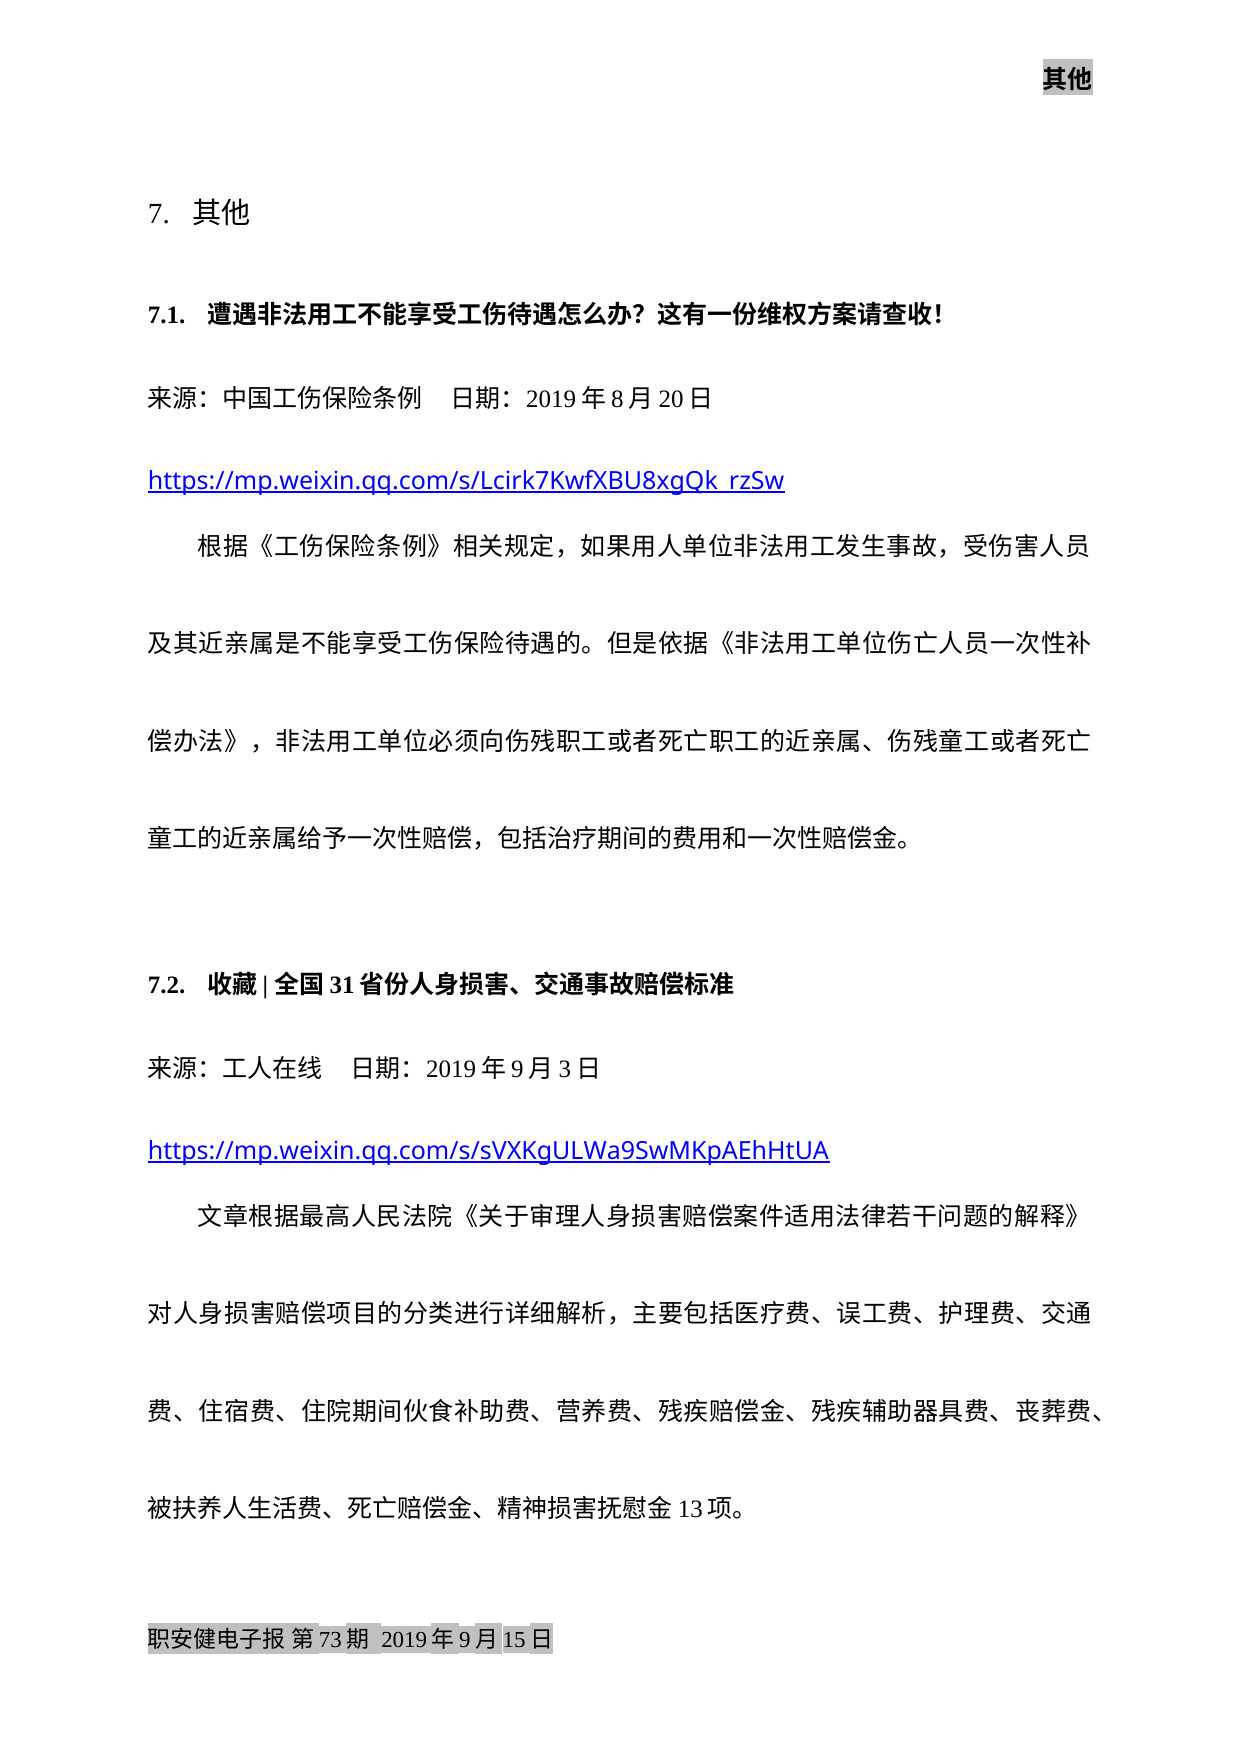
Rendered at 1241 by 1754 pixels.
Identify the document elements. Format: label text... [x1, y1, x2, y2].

list 遭遇非法用工不能享受工伤待遇怎么办？这有一份维权方案请查收！ [148, 281, 1092, 346]
list 其他 [148, 178, 1092, 243]
text 来源：中国工伤保险条例 日期：2019年8月20日 [148, 364, 1092, 429]
list 收藏 | 全国31省份人身损害、交通事故赔偿标准 [148, 951, 1092, 1016]
text 来源：工人在线 日期：2019年9月3日 [148, 1034, 1092, 1099]
text 文章根据最高人民法院《关于审理人身损害赔偿案件适用法律若干问题的解释》对人身损害赔偿项目的分类进行详细解析，主要包括医疗费、误工费、护理费、交通费、住宿费、住院期间伙食补助费、营养费、残疾赔偿金、残疾辅助器具费、丧葬费、被扶养人生活费、死亡赔偿金、精神损害抚慰金13项。 [148, 1182, 1092, 1539]
text 根据《工伤保险条例》相关规定，如果用人单位非法用工发生事故，受伤害人员及其近亲属是不能享受工伤保险待遇的。但是依据《非法用工单位伤亡人员一次性补偿办法》，非法用工单位必须向伤残职工或者死亡职工的近亲属、伤残童工或者死亡童工的近亲属给予一次性赔偿，包括治疗期间的费用和一次性赔偿金。 [148, 512, 1092, 869]
text https://mp.weixin.qq.com/s/sVXKgULWa9SwMKpAEhHtUA [148, 1117, 1092, 1182]
text https://mp.weixin.qq.com/s/Lcirk7KwfXBU8xgQk_rzSw [148, 447, 1092, 512]
